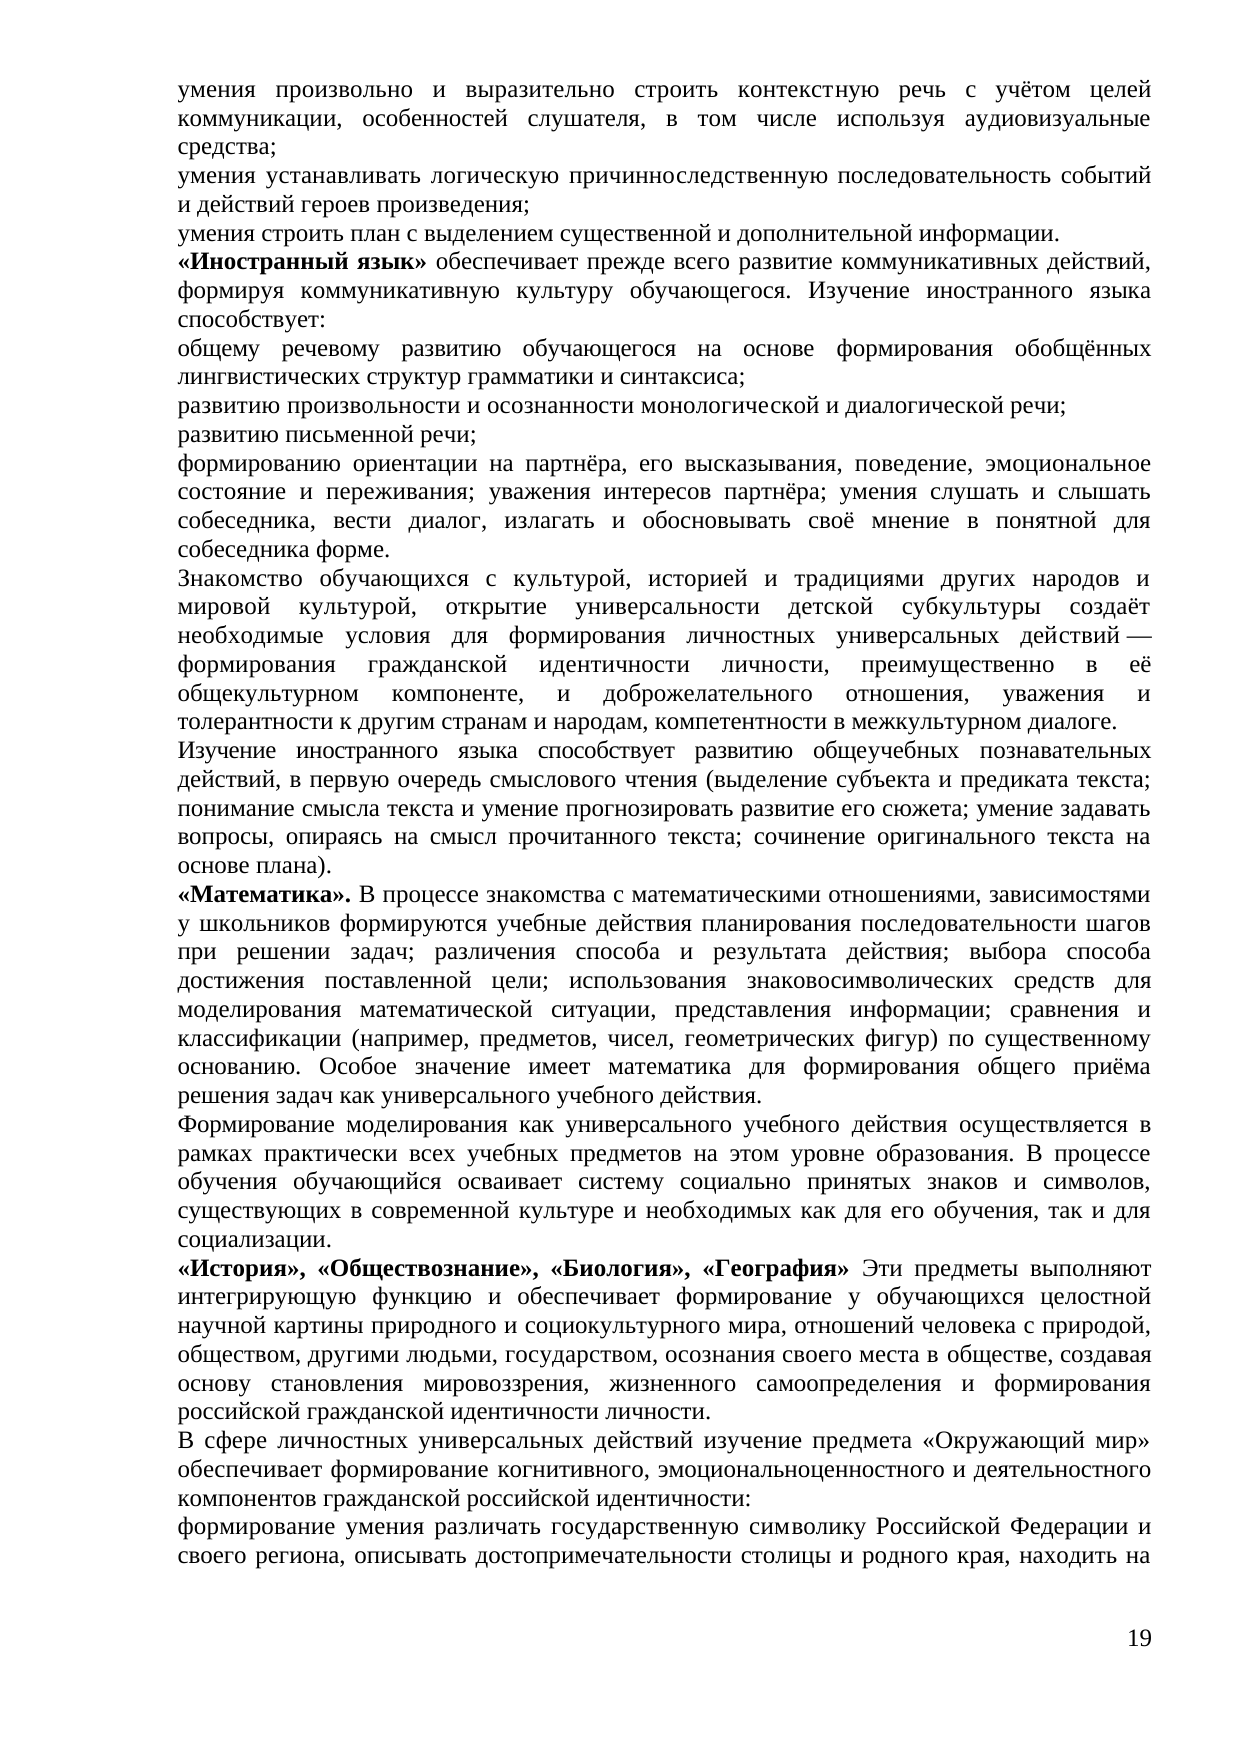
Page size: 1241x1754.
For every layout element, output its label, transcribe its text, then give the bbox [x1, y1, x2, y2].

text «Математика». В процессе знакомства с математическими отношениями, зависимостями у школьников формируются учебные действия планирования последовательности шагов при решении задач; различения способа и результата действия; выбора способа достижения поставленной цели; использования знаково­символических средств для моделирования математической ситуации, представления информации; сравнения и классификации (например, предметов, чисел, геометрических фигур) по существенному основанию. Особое значение имеет математика для формирования общего приёма решения задач как универсального учебного действия. [177, 879, 1152, 1109]
text развитию письменной речи; [177, 419, 1152, 448]
text формированию ориентации на партнёра, его высказывания, поведение, эмоциональное состояние и переживания; уважения интересов партнёра; умения слушать и слышать собеседника, вести диалог, излагать и обосновывать своё мнение в понятной для собеседника форме. [177, 448, 1152, 563]
text умения строить план с выделением существенной и дополнительной информации. [177, 218, 1152, 246]
text «Иностранный язык» обеспечивает прежде всего развитие коммуникативных действий, формируя коммуникативную культуру обучающегося. Изучение иностранного языка способствует: [177, 246, 1152, 333]
text развитию произвольности и осознанности монологической и диалогической речи; [177, 390, 1152, 419]
text Знакомство обучающихся с культурой, историей и традициями других народов и мировой культурой, открытие универсальности детской субкультуры создаёт необходимые условия для формирования личностных универсальных действий — формирования гражданской идентичности личности, преимущественно в её общекультурном компоненте, и доброжелательного отношения, уважения и толерантности к другим странам и народам, компетентности в межкультурном диалоге. [177, 563, 1152, 735]
text «История», «Обществознание», «Биология», «География» Эти предметы выполняют интегрирующую функцию и обеспечивает формирование у обучающихся целостной научной картины природного и социокультурного мира, отношений человека с природой, обществом, другими людьми, государством, осознания своего места в обществе, создавая основу становления мировоззрения, жизненного самоопределения и формирования российской гражданской идентичности личности. [177, 1253, 1152, 1425]
text умения произвольно и выразительно строить контекстную речь с учётом целей коммуникации, особенностей слушателя, в том числе используя аудиовизуальные средства; [177, 74, 1152, 160]
text умения устанавливать логическую причинно­следственную последовательность событий и действий героев произведения; [177, 160, 1152, 218]
text Изучение иностранного языка способствует развитию общеучебных познавательных действий, в первую очередь смыслового чтения (выделение субъекта и предиката текста; понимание смысла текста и умение прогнозировать развитие его сюжета; умение задавать вопросы, опираясь на смысл прочитанного текста; сочинение оригинального текста на основе плана). [177, 735, 1152, 879]
text В сфере личностных универсальных действий изучение предмета «Окружающий мир» обеспечивает формирование когнитивного, эмоционально­ценностного и деятельностного компонентов гражданской российской идентичности: [177, 1425, 1152, 1511]
text Формирование моделирования как универсального учебного действия осуществляется в рамках практически всех учебных предметов на этом уровне образования. В процессе обучения обучающийся осваивает систему социально принятых знаков и символов, существующих в современной культуре и необходимых как для его обучения, так и для социализации. [177, 1109, 1152, 1253]
text общему речевому развитию обучающегося на основе формирования обобщённых лингвистических структур грамматики и синтаксиса; [177, 333, 1152, 390]
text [177, 1511, 1152, 1569]
